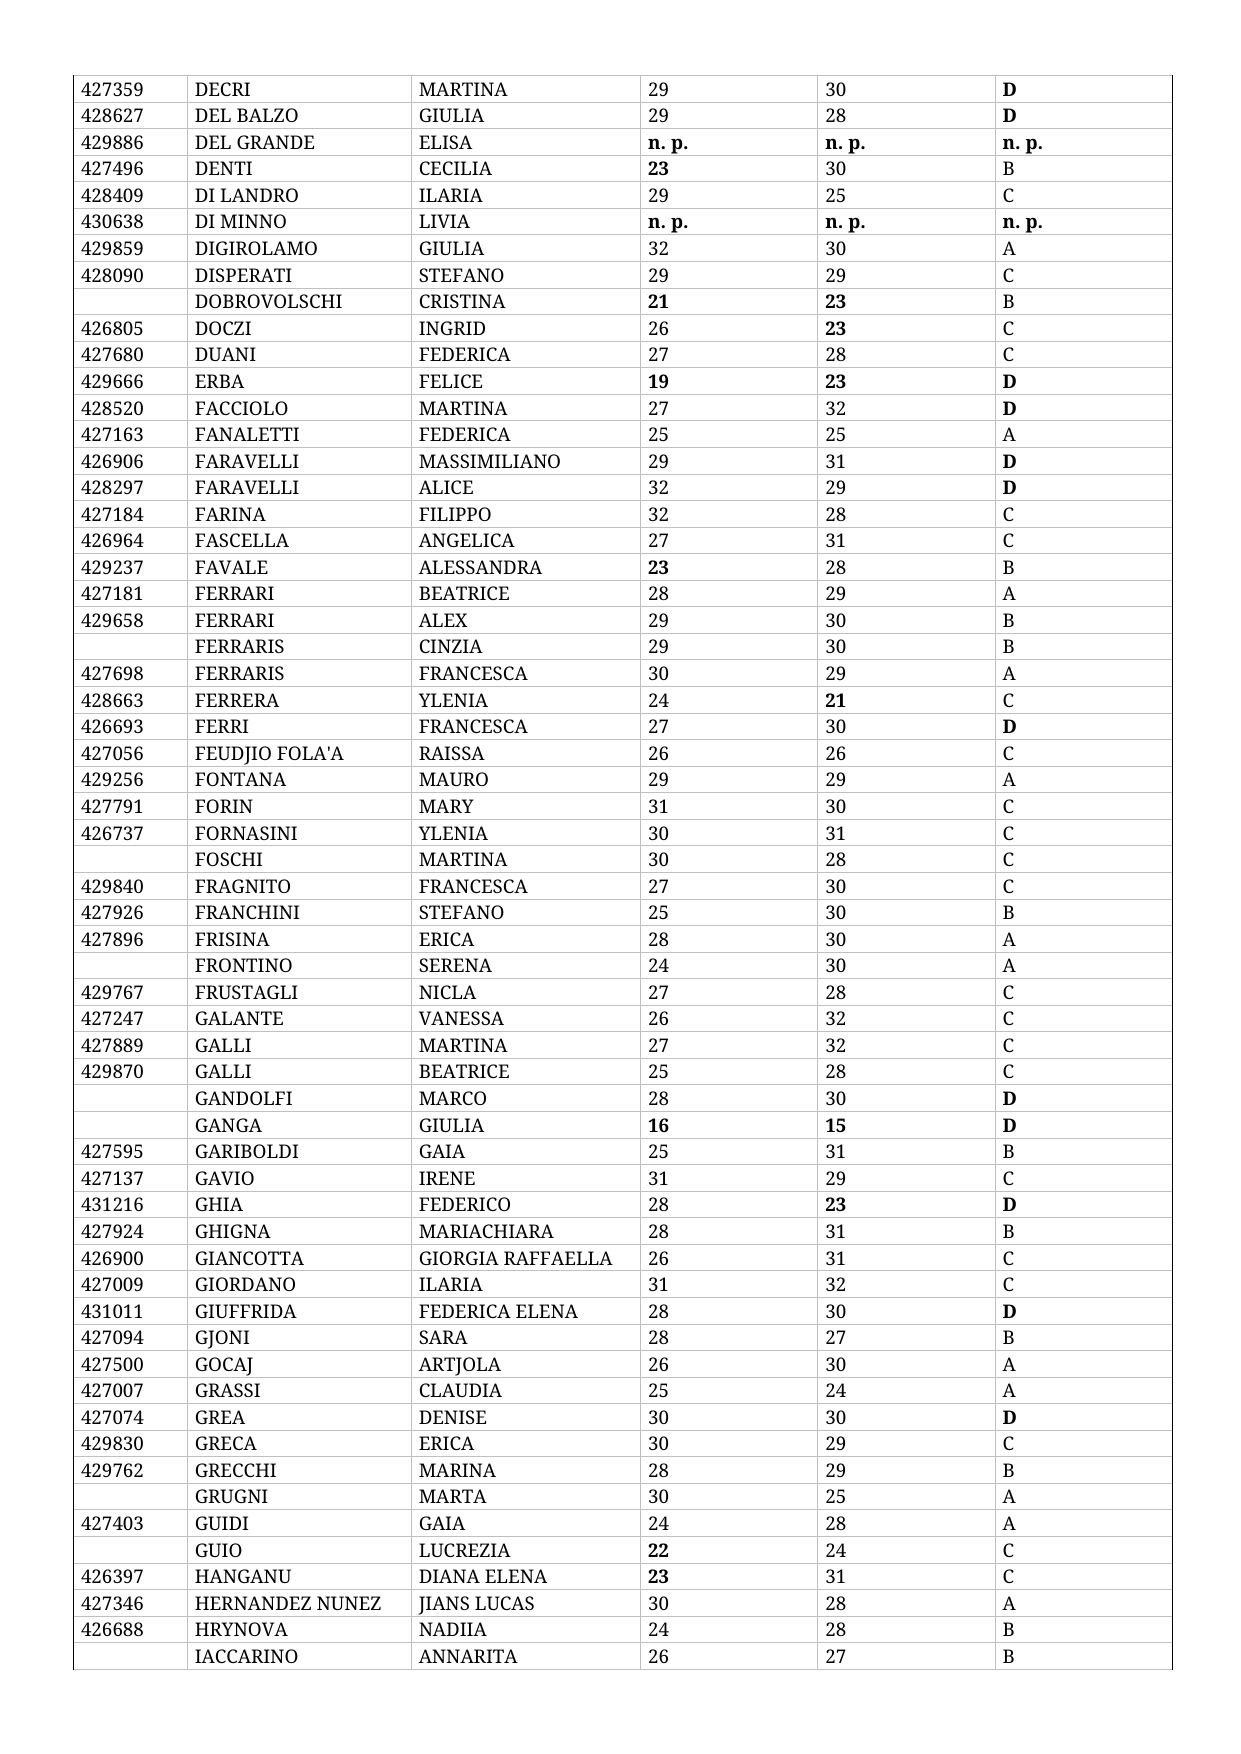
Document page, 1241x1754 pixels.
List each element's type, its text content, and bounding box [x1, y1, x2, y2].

table_cell FERRERA [188, 687, 411, 712]
table_cell 30 [818, 926, 995, 952]
table_cell B [996, 1617, 1172, 1642]
table_cell D [996, 103, 1172, 128]
table_cell 30 [818, 953, 995, 978]
table_cell 429840 [74, 873, 187, 898]
table_cell FEDERICO [412, 1192, 640, 1217]
table_cell 29 [641, 607, 817, 633]
table_cell C [996, 315, 1172, 341]
table_cell HRYNOVA [188, 1617, 411, 1642]
table_cell 28 [818, 1590, 995, 1616]
table_cell 426737 [74, 820, 187, 845]
table_cell DISPERATI [188, 262, 411, 287]
table_cell 25 [818, 421, 995, 447]
table_cell 30 [641, 1431, 817, 1456]
table_cell 427009 [74, 1271, 187, 1297]
table_cell [74, 1484, 187, 1509]
table_cell 427056 [74, 740, 187, 766]
table_cell GIANCOTTA [188, 1245, 411, 1270]
table_cell A [996, 1510, 1172, 1536]
table_cell 427359 [74, 76, 187, 102]
table_cell B [996, 1325, 1172, 1350]
table_cell FEUDJIO FOLA'A [188, 740, 411, 766]
table_cell 27 [641, 873, 817, 898]
table_cell C [996, 1006, 1172, 1031]
table_cell FASCELLA [188, 528, 411, 553]
table_cell C [996, 1431, 1172, 1456]
table_cell 26 [641, 315, 817, 341]
table_cell 427403 [74, 1510, 187, 1536]
table_cell 31 [818, 1139, 995, 1164]
table_cell 28 [641, 1192, 817, 1217]
table_cell 15 [818, 1112, 995, 1137]
table_cell 31 [641, 1165, 817, 1191]
table_cell D [996, 714, 1172, 739]
table_cell 429666 [74, 368, 187, 394]
table_cell GRECCHI [188, 1457, 411, 1483]
table_cell 28 [641, 926, 817, 952]
table_cell [74, 1537, 187, 1562]
table_cell 27 [818, 1643, 995, 1669]
table_cell 29 [641, 262, 817, 287]
table_cell IACCARINO [188, 1643, 411, 1669]
table_cell 429762 [74, 1457, 187, 1483]
table_cell GAIA [412, 1139, 640, 1164]
table_cell FRANCHINI [188, 900, 411, 925]
table_cell 23 [818, 289, 995, 314]
table_cell MARY [412, 793, 640, 819]
table_cell A [996, 1590, 1172, 1616]
table_cell C [996, 262, 1172, 287]
table_cell 428663 [74, 687, 187, 712]
table_cell CINZIA [412, 634, 640, 659]
table_cell 31 [818, 448, 995, 473]
table_cell 428297 [74, 475, 187, 500]
table_cell 29 [818, 1457, 995, 1483]
table_cell 426397 [74, 1564, 187, 1589]
table_cell 23 [641, 1564, 817, 1589]
table_cell FERRARI [188, 581, 411, 606]
table_cell GHIA [188, 1192, 411, 1217]
table_cell GJONI [188, 1325, 411, 1350]
table_cell [74, 1085, 187, 1111]
table_cell DIANA ELENA [412, 1564, 640, 1589]
table_cell 32 [818, 1006, 995, 1031]
table_cell 427181 [74, 581, 187, 606]
table_cell FERRARIS [188, 634, 411, 659]
table_cell MARINA [412, 1457, 640, 1483]
table_cell 28 [818, 342, 995, 367]
table_cell CRISTINA [412, 289, 640, 314]
table_cell 30 [818, 793, 995, 819]
table_cell B [996, 156, 1172, 181]
table_cell 29 [818, 767, 995, 792]
table_cell C [996, 687, 1172, 712]
table_cell 27 [641, 342, 817, 367]
table_cell FARINA [188, 501, 411, 527]
table_cell DOBROVOLSCHI [188, 289, 411, 314]
table_cell FRANCESCA [412, 714, 640, 739]
table_cell GRUGNI [188, 1484, 411, 1509]
table_cell 427500 [74, 1351, 187, 1377]
table_cell 429237 [74, 554, 187, 580]
table_cell MARIACHIARA [412, 1218, 640, 1244]
table_cell 23 [641, 554, 817, 580]
table_cell 27 [641, 979, 817, 1005]
table_cell MARTA [412, 1484, 640, 1509]
table_cell 427698 [74, 660, 187, 686]
table_cell D [996, 1192, 1172, 1217]
table_cell FRAGNITO [188, 873, 411, 898]
table_cell 431011 [74, 1298, 187, 1323]
table_cell 23 [818, 368, 995, 394]
table_cell 30 [641, 846, 817, 872]
table_cell A [996, 421, 1172, 447]
table_cell 427247 [74, 1006, 187, 1031]
table_cell BEATRICE [412, 581, 640, 606]
table_cell A [996, 953, 1172, 978]
table_cell HANGANU [188, 1564, 411, 1589]
table_cell FERRI [188, 714, 411, 739]
table_cell DECRI [188, 76, 411, 102]
table_cell n. p. [818, 129, 995, 155]
table_cell C [996, 820, 1172, 845]
table_cell 30 [818, 900, 995, 925]
table_cell 29 [641, 448, 817, 473]
table_cell SARA [412, 1325, 640, 1350]
table_cell 27 [641, 714, 817, 739]
table_cell LUCREZIA [412, 1537, 640, 1562]
table_cell CECILIA [412, 156, 640, 181]
table_cell FANALETTI [188, 421, 411, 447]
table_cell n. p. [996, 209, 1172, 234]
table_cell ILARIA [412, 182, 640, 208]
table_cell A [996, 581, 1172, 606]
table_cell 428627 [74, 103, 187, 128]
table_cell 429870 [74, 1059, 187, 1084]
table_cell 23 [641, 156, 817, 181]
table_cell 29 [641, 76, 817, 102]
table_cell B [996, 607, 1172, 633]
table_cell MASSIMILIANO [412, 448, 640, 473]
table_cell 427163 [74, 421, 187, 447]
table_cell 30 [818, 607, 995, 633]
table_cell 28 [641, 1325, 817, 1350]
table_cell BEATRICE [412, 1059, 640, 1084]
table_cell 28 [818, 554, 995, 580]
table_cell FELICE [412, 368, 640, 394]
table_cell 428520 [74, 395, 187, 420]
table_cell 427926 [74, 900, 187, 925]
table_cell 426805 [74, 315, 187, 341]
table_cell D [996, 448, 1172, 473]
table_cell ARTJOLA [412, 1351, 640, 1377]
table_cell 29 [818, 1165, 995, 1191]
table_cell D [996, 475, 1172, 500]
table_cell GRECA [188, 1431, 411, 1456]
table_cell 25 [818, 1484, 995, 1509]
table_cell 31 [641, 1271, 817, 1297]
table_cell 24 [641, 687, 817, 712]
table_cell B [996, 900, 1172, 925]
table_cell 29 [641, 767, 817, 792]
table_cell FRANCESCA [412, 660, 640, 686]
table_cell FRISINA [188, 926, 411, 952]
table_cell C [996, 528, 1172, 553]
table_cell C [996, 182, 1172, 208]
table_cell GALLI [188, 1032, 411, 1058]
table_cell 29 [818, 581, 995, 606]
table_cell 427680 [74, 342, 187, 367]
table_cell B [996, 1218, 1172, 1244]
table_cell 426693 [74, 714, 187, 739]
table_cell 23 [818, 315, 995, 341]
table_cell ELISA [412, 129, 640, 155]
table_cell ERICA [412, 1431, 640, 1456]
table_cell STEFANO [412, 900, 640, 925]
table_cell YLENIA [412, 820, 640, 845]
table_cell 23 [818, 1192, 995, 1217]
table_cell 30 [818, 76, 995, 102]
table_cell B [996, 289, 1172, 314]
table_cell GAVIO [188, 1165, 411, 1191]
table_cell B [996, 554, 1172, 580]
table_cell GIULIA [412, 103, 640, 128]
table_cell 427184 [74, 501, 187, 527]
table_cell 31 [818, 1564, 995, 1589]
table_cell [74, 289, 187, 314]
table_cell GIULIA [412, 235, 640, 261]
table_cell 30 [818, 1085, 995, 1111]
table_cell 25 [641, 1139, 817, 1164]
table_cell 30 [818, 714, 995, 739]
table_cell 30 [818, 156, 995, 181]
table_cell 427094 [74, 1325, 187, 1350]
table_cell JIANS LUCAS [412, 1590, 640, 1616]
table_cell 24 [818, 1537, 995, 1562]
table_cell 30 [818, 1351, 995, 1377]
table_cell 21 [818, 687, 995, 712]
table_cell IRENE [412, 1165, 640, 1191]
table_cell A [996, 1351, 1172, 1377]
table_cell 30 [641, 1404, 817, 1430]
table_cell C [996, 1165, 1172, 1191]
table_cell 28 [818, 1617, 995, 1642]
table_cell FEDERICA [412, 421, 640, 447]
table_cell 29 [641, 182, 817, 208]
table_cell VANESSA [412, 1006, 640, 1031]
table_cell DUANI [188, 342, 411, 367]
table_cell C [996, 501, 1172, 527]
table_cell DEL BALZO [188, 103, 411, 128]
table_cell 31 [641, 793, 817, 819]
table_cell B [996, 1643, 1172, 1669]
table_cell SERENA [412, 953, 640, 978]
table_cell C [996, 873, 1172, 898]
table_cell 32 [641, 475, 817, 500]
table_cell FORNASINI [188, 820, 411, 845]
table_cell GUIDI [188, 1510, 411, 1536]
table_cell 27 [641, 1032, 817, 1058]
table_cell FARAVELLI [188, 448, 411, 473]
table_cell 426900 [74, 1245, 187, 1270]
table_cell 28 [818, 979, 995, 1005]
table_cell 26 [641, 1006, 817, 1031]
table_cell FOSCHI [188, 846, 411, 872]
table_cell FACCIOLO [188, 395, 411, 420]
table_cell 429886 [74, 129, 187, 155]
table_cell 31 [818, 1245, 995, 1270]
table_cell C [996, 1271, 1172, 1297]
table_cell DEL GRANDE [188, 129, 411, 155]
table_cell 25 [641, 1378, 817, 1403]
table_cell GRASSI [188, 1378, 411, 1403]
table_cell 428090 [74, 262, 187, 287]
table_cell 28 [641, 581, 817, 606]
table_cell 29 [818, 1431, 995, 1456]
table_cell 429859 [74, 235, 187, 261]
table_cell NICLA [412, 979, 640, 1005]
table_cell GREA [188, 1404, 411, 1430]
table_cell 426688 [74, 1617, 187, 1642]
table_cell 29 [818, 475, 995, 500]
table_cell 30 [818, 873, 995, 898]
table_cell D [996, 368, 1172, 394]
table_cell DOCZI [188, 315, 411, 341]
table_cell DENISE [412, 1404, 640, 1430]
table_cell 25 [818, 182, 995, 208]
table_cell MARCO [412, 1085, 640, 1111]
table_cell ILARIA [412, 1271, 640, 1297]
table_cell MARTINA [412, 395, 640, 420]
table_cell GIUFFRIDA [188, 1298, 411, 1323]
table_cell 28 [641, 1218, 817, 1244]
table_cell 24 [641, 953, 817, 978]
table_cell STEFANO [412, 262, 640, 287]
table_cell 30 [641, 660, 817, 686]
table_cell FERRARIS [188, 660, 411, 686]
table_cell D [996, 1404, 1172, 1430]
table_cell ALICE [412, 475, 640, 500]
table_cell 427007 [74, 1378, 187, 1403]
table_cell C [996, 1245, 1172, 1270]
table_cell 26 [641, 1351, 817, 1377]
table_cell 32 [641, 501, 817, 527]
table_cell 427791 [74, 793, 187, 819]
table_cell 19 [641, 368, 817, 394]
table_cell 27 [641, 395, 817, 420]
table_cell D [996, 1298, 1172, 1323]
table_cell INGRID [412, 315, 640, 341]
table_cell 427889 [74, 1032, 187, 1058]
table_cell 32 [818, 395, 995, 420]
table_cell 22 [641, 1537, 817, 1562]
table_cell C [996, 1537, 1172, 1562]
table_cell C [996, 979, 1172, 1005]
table_cell [74, 846, 187, 872]
table_cell GALANTE [188, 1006, 411, 1031]
table_cell C [996, 793, 1172, 819]
table_cell 26 [818, 740, 995, 766]
table_cell n. p. [641, 209, 817, 234]
table_cell 28 [641, 1085, 817, 1111]
table_cell C [996, 740, 1172, 766]
table_cell [74, 634, 187, 659]
table_cell FORIN [188, 793, 411, 819]
table_cell 29 [818, 262, 995, 287]
table_cell 427137 [74, 1165, 187, 1191]
table_cell 28 [818, 846, 995, 872]
table_cell 29 [641, 103, 817, 128]
table_cell NADIIA [412, 1617, 640, 1642]
table_cell FRANCESCA [412, 873, 640, 898]
table_cell [74, 1643, 187, 1669]
table_cell 26 [641, 1245, 817, 1270]
table_cell GIULIA [412, 1112, 640, 1137]
table_cell 427496 [74, 156, 187, 181]
table_cell GUIO [188, 1537, 411, 1562]
table_cell A [996, 1484, 1172, 1509]
table_cell ERBA [188, 368, 411, 394]
table_cell ALEX [412, 607, 640, 633]
table_cell GANGA [188, 1112, 411, 1137]
table_cell 28 [818, 103, 995, 128]
table_cell LIVIA [412, 209, 640, 234]
table_cell FILIPPO [412, 501, 640, 527]
table_cell n. p. [641, 129, 817, 155]
table_cell 25 [641, 900, 817, 925]
table_cell 427346 [74, 1590, 187, 1616]
table_cell C [996, 1059, 1172, 1084]
table_cell 29 [818, 660, 995, 686]
table_cell FEDERICA ELENA [412, 1298, 640, 1323]
table_cell 26 [641, 1643, 817, 1669]
table_cell 21 [641, 289, 817, 314]
table_cell C [996, 342, 1172, 367]
table_cell 30 [818, 634, 995, 659]
table_cell 427595 [74, 1139, 187, 1164]
table_cell MARTINA [412, 846, 640, 872]
table_cell 28 [641, 1298, 817, 1323]
table_cell A [996, 1378, 1172, 1403]
table_cell 30 [818, 235, 995, 261]
table_cell 28 [818, 1510, 995, 1536]
table_cell DENTI [188, 156, 411, 181]
table_cell 16 [641, 1112, 817, 1137]
table_cell GARIBOLDI [188, 1139, 411, 1164]
table_cell 27 [641, 528, 817, 553]
table_cell 26 [641, 740, 817, 766]
table_cell 30 [818, 1404, 995, 1430]
table_cell 32 [641, 235, 817, 261]
table_cell 24 [818, 1378, 995, 1403]
table_cell GOCAJ [188, 1351, 411, 1377]
table_cell MAURO [412, 767, 640, 792]
table_cell DI MINNO [188, 209, 411, 234]
table_cell 427074 [74, 1404, 187, 1430]
table_cell D [996, 1112, 1172, 1137]
table_cell D [996, 395, 1172, 420]
table_cell 429767 [74, 979, 187, 1005]
table_cell ANGELICA [412, 528, 640, 553]
table_cell ERICA [412, 926, 640, 952]
table_cell 427924 [74, 1218, 187, 1244]
table_cell FERRARI [188, 607, 411, 633]
table_cell 24 [641, 1510, 817, 1536]
table_cell GALLI [188, 1059, 411, 1084]
table_cell FONTANA [188, 767, 411, 792]
table_cell n. p. [818, 209, 995, 234]
table_cell RAISSA [412, 740, 640, 766]
table_cell DI LANDRO [188, 182, 411, 208]
table_cell DIGIROLAMO [188, 235, 411, 261]
table_cell 24 [641, 1617, 817, 1642]
table_cell YLENIA [412, 687, 640, 712]
table_cell 29 [641, 634, 817, 659]
table_cell GIORGIA RAFFAELLA [412, 1245, 640, 1270]
table_cell D [996, 1085, 1172, 1111]
table_cell 28 [641, 1457, 817, 1483]
table_cell B [996, 634, 1172, 659]
table_cell 430638 [74, 209, 187, 234]
table_cell 30 [641, 820, 817, 845]
table_cell 30 [818, 1298, 995, 1323]
table_cell HERNANDEZ NUNEZ [188, 1590, 411, 1616]
table_cell 25 [641, 421, 817, 447]
table_cell 31 [818, 820, 995, 845]
table_cell FEDERICA [412, 342, 640, 367]
table_cell 429830 [74, 1431, 187, 1456]
table_cell GAIA [412, 1510, 640, 1536]
table_cell 27 [818, 1325, 995, 1350]
table_cell 31 [818, 1218, 995, 1244]
table_cell 429256 [74, 767, 187, 792]
table_cell GANDOLFI [188, 1085, 411, 1111]
table_cell MARTINA [412, 76, 640, 102]
table_cell MARTINA [412, 1032, 640, 1058]
table_cell 31 [818, 528, 995, 553]
table_cell B [996, 1139, 1172, 1164]
table_cell FARAVELLI [188, 475, 411, 500]
table_cell 426964 [74, 528, 187, 553]
table_cell n. p. [996, 129, 1172, 155]
table_cell GHIGNA [188, 1218, 411, 1244]
table_cell 30 [641, 1590, 817, 1616]
table_cell FRONTINO [188, 953, 411, 978]
table_cell 428409 [74, 182, 187, 208]
table_cell 427896 [74, 926, 187, 952]
table_cell 28 [818, 501, 995, 527]
table_cell A [996, 767, 1172, 792]
table_cell A [996, 660, 1172, 686]
table_cell GIORDANO [188, 1271, 411, 1297]
table_cell 28 [818, 1059, 995, 1084]
table_cell D [996, 76, 1172, 102]
table_cell 25 [641, 1059, 817, 1084]
table_cell [74, 953, 187, 978]
table_cell A [996, 235, 1172, 261]
table_cell FRUSTAGLI [188, 979, 411, 1005]
table_cell A [996, 926, 1172, 952]
table_cell C [996, 1032, 1172, 1058]
table_cell C [996, 846, 1172, 872]
table_cell ALESSANDRA [412, 554, 640, 580]
table_cell 32 [818, 1271, 995, 1297]
table_cell C [996, 1564, 1172, 1589]
table_cell 426906 [74, 448, 187, 473]
table_cell [74, 1112, 187, 1137]
table_cell B [996, 1457, 1172, 1483]
table_cell FAVALE [188, 554, 411, 580]
table_cell 30 [641, 1484, 817, 1509]
table_cell CLAUDIA [412, 1378, 640, 1403]
table_cell 431216 [74, 1192, 187, 1217]
table_cell ANNARITA [412, 1643, 640, 1669]
table_cell 32 [818, 1032, 995, 1058]
table_cell 429658 [74, 607, 187, 633]
